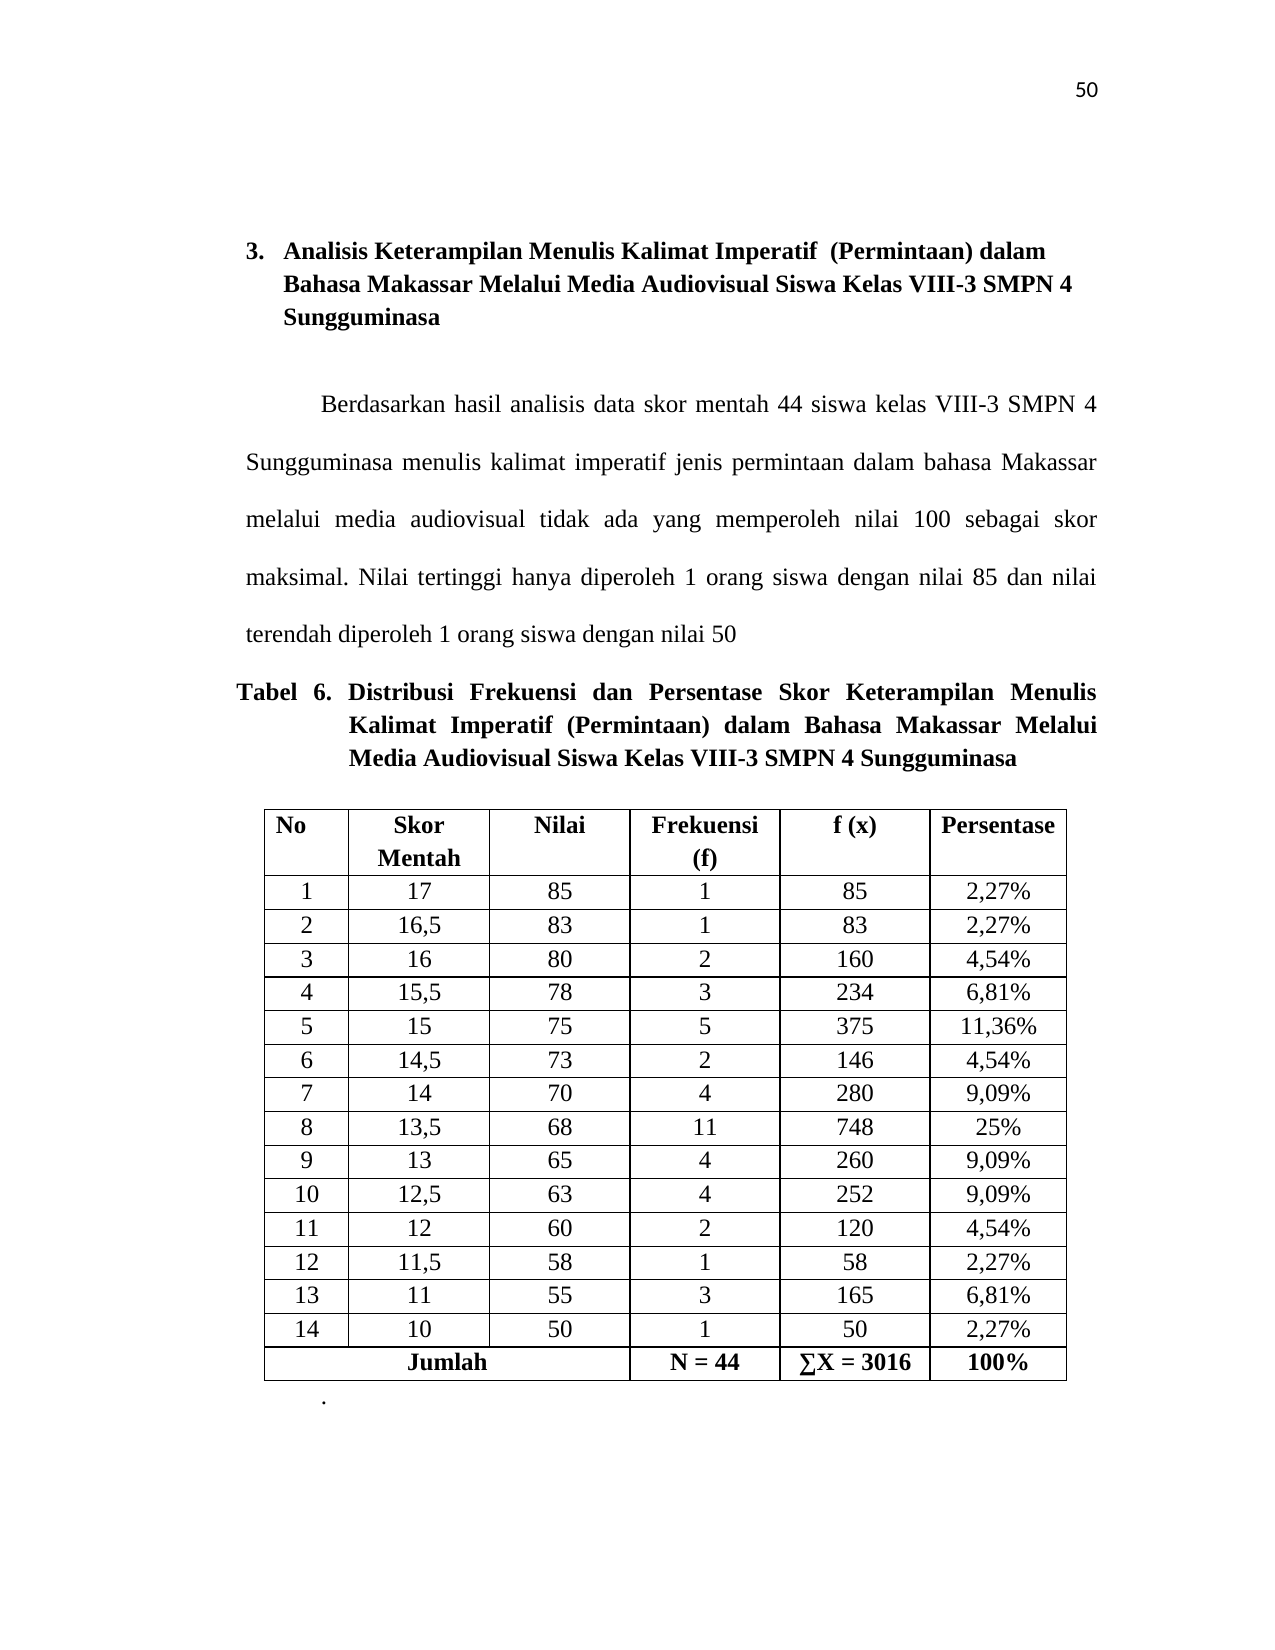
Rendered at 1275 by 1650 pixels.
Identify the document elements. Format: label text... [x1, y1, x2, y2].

table_cell 75 [490, 1011, 629, 1044]
table_cell 63 [490, 1179, 629, 1212]
table_cell 4 [265, 978, 348, 1010]
table_cell 748 [781, 1112, 929, 1144]
table_cell 234 [781, 978, 929, 1010]
table_cell 375 [781, 1011, 929, 1044]
table_header f (x) [781, 810, 929, 875]
table_cell 25% [931, 1112, 1066, 1144]
table_cell 2,27% [931, 1247, 1066, 1279]
table_cell 60 [490, 1213, 629, 1246]
table_cell 7 [265, 1078, 348, 1111]
table_cell 4 [631, 1078, 779, 1111]
table_cell 17 [349, 876, 489, 909]
table_cell 160 [781, 944, 929, 976]
table_cell 120 [781, 1213, 929, 1246]
table_cell 4,54% [931, 1045, 1066, 1077]
table_cell 16,5 [349, 910, 489, 943]
table_cell 1 [631, 910, 779, 943]
table_cell 16 [349, 944, 489, 976]
table_cell 11 [265, 1213, 348, 1246]
table_cell 4 [631, 1146, 779, 1178]
table_header Persentase [931, 810, 1066, 875]
table_header Frekuensi (f) [631, 810, 779, 875]
text Berdasarkan hasil analisis data skor mentah 44 siswa kelas VIII-3 SMPN 4 Sungguminasa menulis kalimat imperatif jenis permintaan dalam bahasa Makassar melalui media audiovisual tidak ada yang memperoleh nilai 100 sebagai skor maksimal. Nilai tertinggi hanya diperoleh 1 orang siswa dengan nilai 85 dan nilai terendah diperoleh 1 orang siswa dengan nilai 50 [246, 389, 1098, 648]
table_cell 10 [349, 1314, 489, 1346]
table_cell 11,5 [349, 1247, 489, 1279]
table_cell 13,5 [349, 1112, 489, 1144]
table_cell 10 [265, 1179, 348, 1212]
table_cell 12 [349, 1213, 489, 1246]
table_cell 9,09% [931, 1078, 1066, 1111]
table_cell 6,81% [931, 1280, 1066, 1313]
table_cell 8 [265, 1112, 348, 1144]
table_cell 11 [631, 1112, 779, 1144]
table_cell 2,27% [931, 876, 1066, 909]
table_cell 85 [490, 876, 629, 909]
table_cell 1 [631, 876, 779, 909]
table_cell 100% [931, 1348, 1066, 1380]
table_cell 9 [265, 1146, 348, 1178]
table_cell 12,5 [349, 1179, 489, 1212]
table_cell 165 [781, 1280, 929, 1313]
table_cell 1 [631, 1314, 779, 1346]
table_header Skor Mentah [349, 810, 489, 875]
table_cell 85 [781, 876, 929, 909]
table_cell 4,54% [931, 1213, 1066, 1246]
table_cell 1 [265, 876, 348, 909]
table_cell 9,09% [931, 1179, 1066, 1212]
table_cell 260 [781, 1146, 929, 1178]
list Analisis Keterampilan Menulis Kalimat Imperatif (Permintaan) dalam Bahasa Makassar Melalui Media Audiovisual Siswa Kelas VIII-3 SMPN 4 Sungguminasa [246, 236, 1098, 331]
table_cell 280 [781, 1078, 929, 1111]
table_cell 9,09% [931, 1146, 1066, 1178]
table_cell 50 [490, 1314, 629, 1346]
table_cell 14 [265, 1314, 348, 1346]
table_cell 5 [631, 1011, 779, 1044]
table_cell 55 [490, 1280, 629, 1313]
table_cell 15 [349, 1011, 489, 1044]
table_cell N = 44 [631, 1348, 779, 1380]
table_cell 252 [781, 1179, 929, 1212]
table_header No [265, 810, 348, 875]
table_cell 4,54% [931, 944, 1066, 976]
table_cell 15,5 [349, 978, 489, 1010]
table_cell 146 [781, 1045, 929, 1077]
table_cell 11 [349, 1280, 489, 1313]
table_cell 68 [490, 1112, 629, 1144]
table_header Nilai [490, 810, 629, 875]
table_cell 3 [631, 978, 779, 1010]
table_cell Jumlah [265, 1348, 629, 1380]
table_cell 1 [631, 1247, 779, 1279]
table_cell 58 [490, 1247, 629, 1279]
table_cell ∑X = 3016 [781, 1348, 929, 1380]
table_cell 13 [265, 1280, 348, 1313]
table_cell 73 [490, 1045, 629, 1077]
table_cell 2 [265, 910, 348, 943]
table_cell 80 [490, 944, 629, 976]
table_cell 12 [265, 1247, 348, 1279]
table_cell 58 [781, 1247, 929, 1279]
table_cell 4 [631, 1179, 779, 1212]
text . [246, 1381, 1098, 1410]
table_cell 2,27% [931, 910, 1066, 943]
table_cell 83 [781, 910, 929, 943]
table_cell 14,5 [349, 1045, 489, 1077]
table_cell 5 [265, 1011, 348, 1044]
table_cell 13 [349, 1146, 489, 1178]
table_cell 78 [490, 978, 629, 1010]
table_cell 6 [265, 1045, 348, 1077]
table_cell 6,81% [931, 978, 1066, 1010]
table_cell 2 [631, 944, 779, 976]
table_cell 3 [631, 1280, 779, 1313]
table_cell 14 [349, 1078, 489, 1111]
table_cell 2,27% [931, 1314, 1066, 1346]
table_cell 11,36% [931, 1011, 1066, 1044]
text Tabel 6. Distribusi Frekuensi dan Persentase Skor Keterampilan Menulis Kalimat Imperatif (Permintaan) dalam Bahasa Makassar Melalui Media Audiovisual Siswa Kelas VIII-3 SMPN 4 Sungguminasa [236, 677, 1098, 771]
table_cell 50 [781, 1314, 929, 1346]
table_cell 70 [490, 1078, 629, 1111]
table_cell 65 [490, 1146, 629, 1178]
table_cell 3 [265, 944, 348, 976]
table_cell 2 [631, 1045, 779, 1077]
table_cell 83 [490, 910, 629, 943]
table_cell 2 [631, 1213, 779, 1246]
